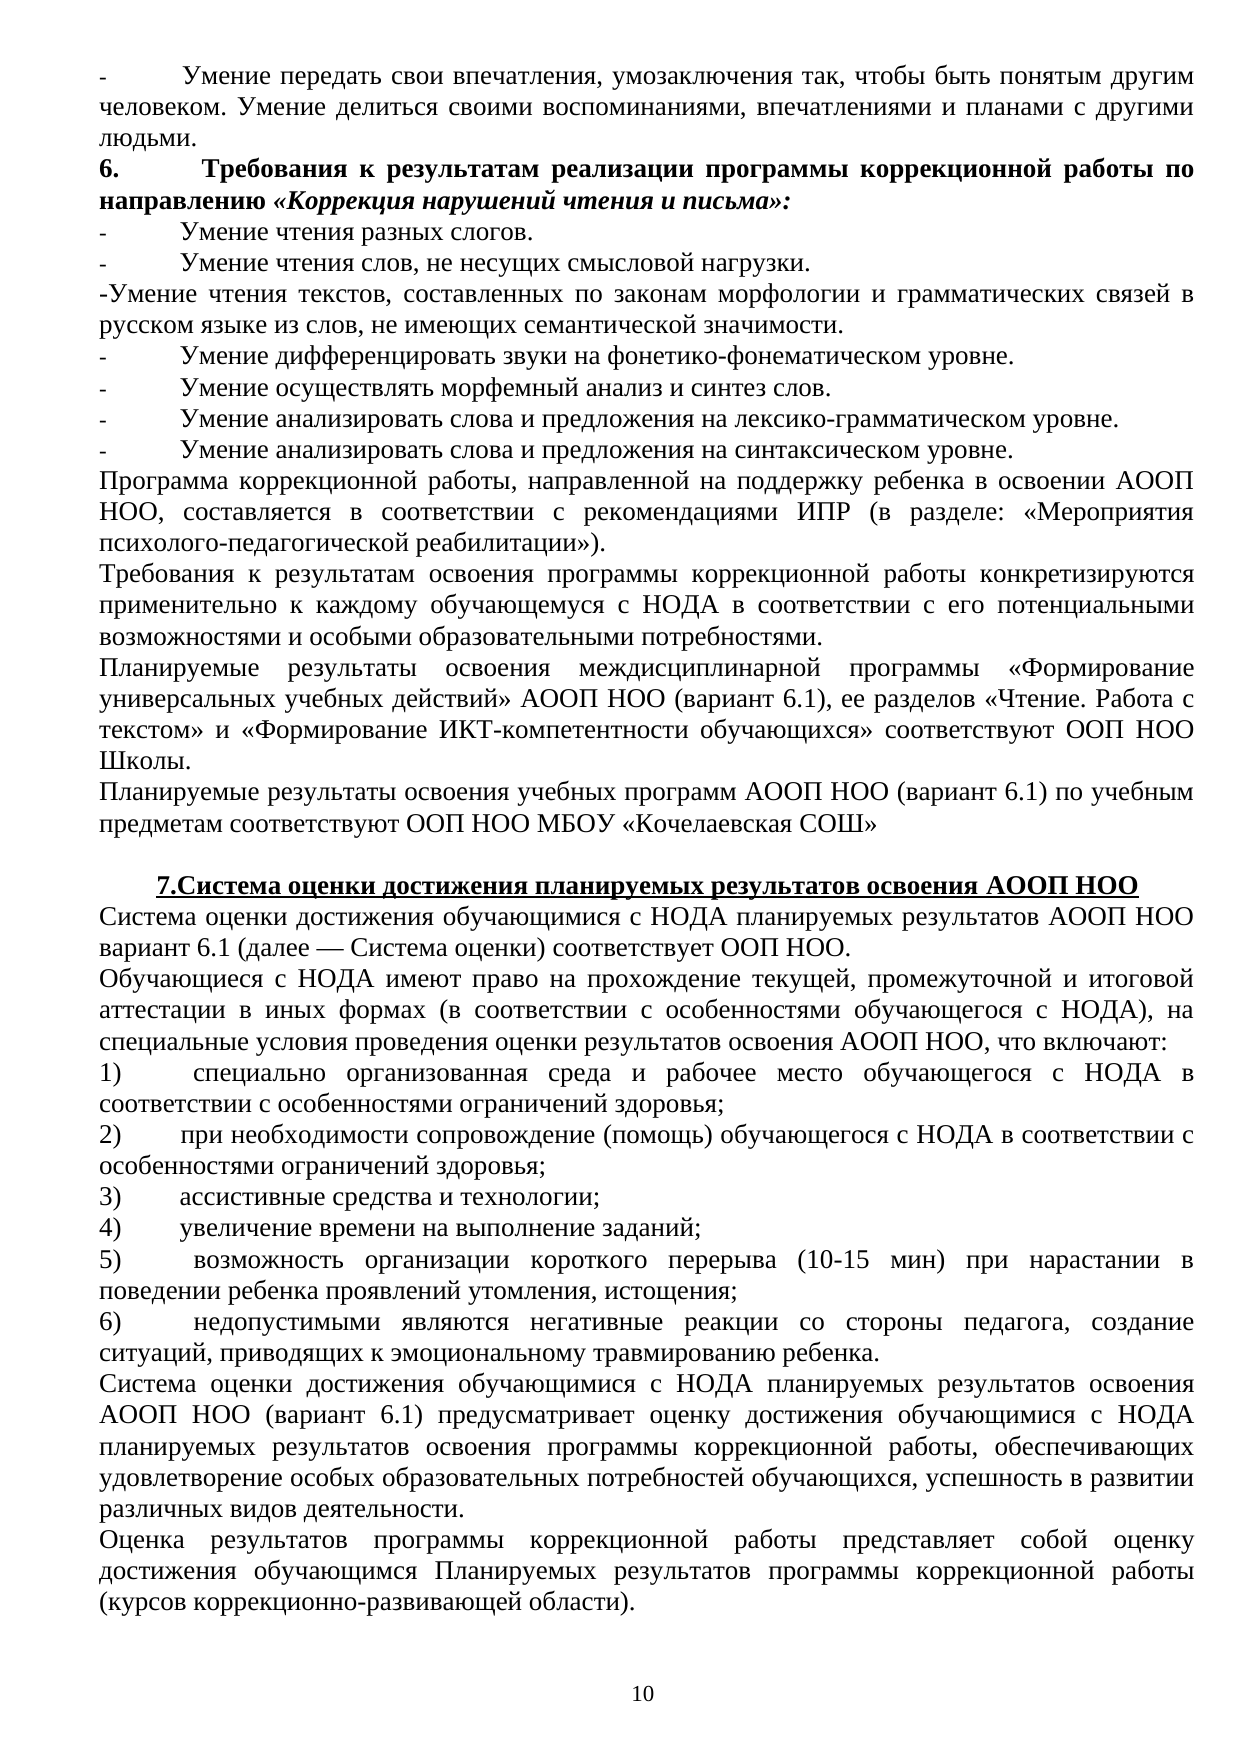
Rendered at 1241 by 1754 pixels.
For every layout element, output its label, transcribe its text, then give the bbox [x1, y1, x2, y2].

list увеличение времени на выполнение заданий; [99, 1212, 1196, 1243]
text Планируемые результаты освоения учебных программ АООП НОО (вариант 6.1) по учебным предметам соответствуют ООП НОО МБОУ «Кочелаевская СОШ» [99, 776, 1196, 838]
text Оценка результатов программы коррекционной работы представляет собой оценку достижения обучающимся Планируемых результатов программы коррекционной работы (курсов коррекционно-развивающей области). [99, 1523, 1196, 1616]
text Система оценки достижения обучающимися с НОДА планируемых результатов освоения АООП НОО (вариант 6.1) предусматривает оценку достижения обучающимися с НОДА планируемых результатов освоения программы коррекционной работы, обеспечивающих удовлетворение особых образовательных потребностей обучающихся, успешность в развитии различных видов деятельности. [99, 1367, 1196, 1523]
list Умение чтения слов, не несущих смысловой нагрузки. [99, 246, 1196, 277]
text Требования к результатам освоения программы коррекционной работы конкретизируются применительно к каждому обучающемуся с НОДА в соответствии с его потенциальными возможностями и особыми образовательными потребностями. [99, 557, 1196, 651]
list при необходимости сопровождение (помощь) обучающегося с НОДА в соответствии с особенностями ограничений здоровья; [99, 1118, 1196, 1180]
list недопустимыми являются негативные реакции со стороны педагога, создание ситуаций, приводящих к эмоциональному травмированию ребенка. [99, 1305, 1196, 1367]
text Планируемые результаты освоения междисциплинарной программы «Формирование универсальных учебных действий» АООП НОО (вариант 6.1), ее разделов «Чтение. Работа с текстом» и «Формирование ИКТ-компетентности обучающихся» соответствуют ООП НОО Школы. [99, 651, 1196, 776]
text 6. Требования к результатам реализации программы коррекционной работы по направлению «Коррекция нарушений чтения и письма»: [99, 153, 1196, 215]
text Система оценки достижения обучающимися с НОДА планируемых результатов АООП НОО вариант 6.1 (далее — Система оценки) соответствует ООП НОО. [99, 900, 1196, 962]
list Умение чтения разных слогов. [99, 215, 1196, 246]
list специально организованная среда и рабочее место обучающегося с НОДА в соответствии с особенностями ограничений здоровья; [99, 1056, 1196, 1118]
text -Умение чтения текстов, составленных по законам морфологии и грамматических связей в русском языке из слов, не имеющих семантической значимости. [99, 277, 1196, 339]
text Программа коррекционной работы, направленной на поддержку ребенка в освоении АООП НОО, составляется в соответствии с рекомендациями ИПР (в разделе: «Мероприятия психолого-педагогической реабилитации»). [99, 464, 1196, 557]
list ассистивные средства и технологии; [99, 1180, 1196, 1212]
list Умение осуществлять морфемный анализ и синтез слов. [99, 371, 1196, 402]
list Умение анализировать слова и предложения на лексико-грамматическом уровне. [99, 402, 1196, 433]
list Умение передать свои впечатления, умозаключения так, чтобы быть понятым другим человеком. Умение делиться своими воспоминаниями, впечатлениями и планами с другими людьми. [99, 59, 1196, 153]
list Умение анализировать слова и предложения на синтаксическом уровне. [99, 433, 1196, 464]
list возможность организации короткого перерыва (10-15 мин) при нарастании в поведении ребенка проявлений утомления, истощения; [99, 1243, 1196, 1305]
text Обучающиеся с НОДА имеют право на прохождение текущей, промежуточной и итоговой аттестации в иных формах (в соответствии с особенностями обучающегося с НОДА), на специальные условия проведения оценки результатов освоения АООП НОО, что включают: [99, 962, 1196, 1056]
text 7.Система оценки достижения планируемых результатов освоения АООП НОО [99, 869, 1196, 900]
list Умение дифференцировать звуки на фонетико-фонематическом уровне. [99, 339, 1196, 371]
